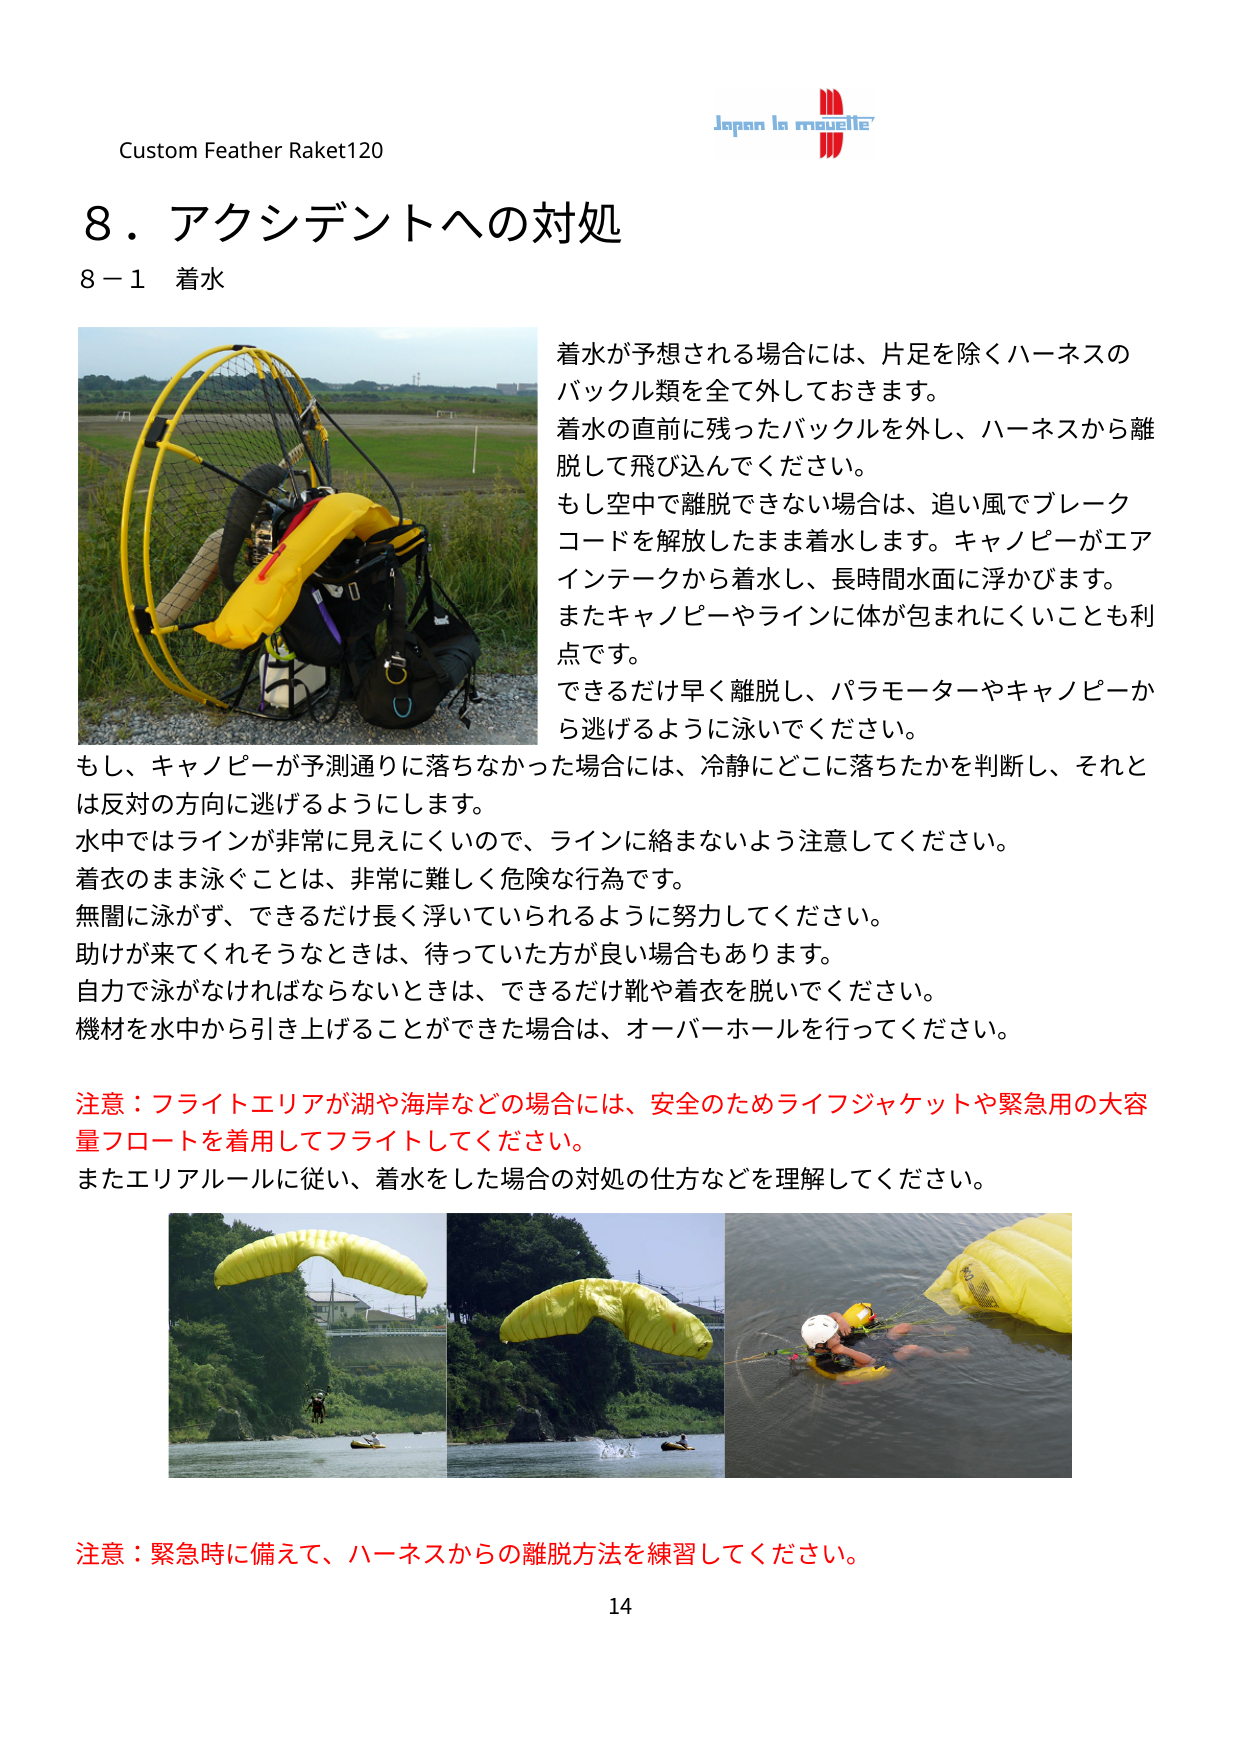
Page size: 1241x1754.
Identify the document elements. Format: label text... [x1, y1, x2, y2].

text 水中ではラインが非常に見えにくいので、ラインに絡まないよう注意してください。 [75, 821, 1165, 858]
text 機材を水中から引き上げることができた場合は、オーバーホールを行ってください。 [75, 1008, 1165, 1046]
text またエリアルールに従い、着水をした場合の対処の仕方などを理解してください。 [75, 1158, 1165, 1196]
text またキャノピーやラインに体が包まれにくいことも利点です。 [538, 596, 1165, 671]
picture [713, 88, 875, 159]
text もし、キャノピーが予測通りに落ちなかった場合には、冷静にどこに落ちたかを判断し、それとは反対の方向に逃げるようにします。 [75, 746, 1165, 821]
text 着水の直前に残ったバックルを外し、ハーネスから離脱して飛び込んでください。 [538, 408, 1165, 483]
text できるだけ早く離脱し、パラモーターやキャノピーから逃げるように泳いでください。 [75, 671, 1165, 746]
picture [168, 1213, 1072, 1478]
text 注意：緊急時に備えて、ハーネスからの離脱方法を練習してください。 [75, 1533, 1165, 1571]
text ８－１ 着水 [75, 258, 1165, 296]
text 着衣のまま泳ぐことは、非常に難しく危険な行為です。 [75, 858, 1165, 896]
text 無闇に泳がず、できるだけ長く浮いていられるように努力してください。 [75, 896, 1165, 933]
text もし空中で離脱できない場合は、追い風でブレークコードを解放したまま着水します。キャノピーがエアインテークから着水し、長時間水面に浮かびます。 [538, 483, 1165, 596]
picture [78, 327, 538, 743]
text 自力で泳がなければならないときは、できるだけ靴や着衣を脱いでください。 [75, 971, 1165, 1008]
text 注意：フライトエリアが湖や海岸などの場合には、安全のためライフジャケットや緊急用の大容量フロートを着用してフライトしてください。 [75, 1083, 1165, 1158]
text 着水が予想される場合には、片足を除くハーネスのバックル類を全て外しておきます。 [538, 333, 1165, 408]
text ８．アクシデントへの対処 [75, 183, 1165, 258]
text 助けが来てくれそうなときは、待っていた方が良い場合もあります。 [75, 933, 1165, 971]
